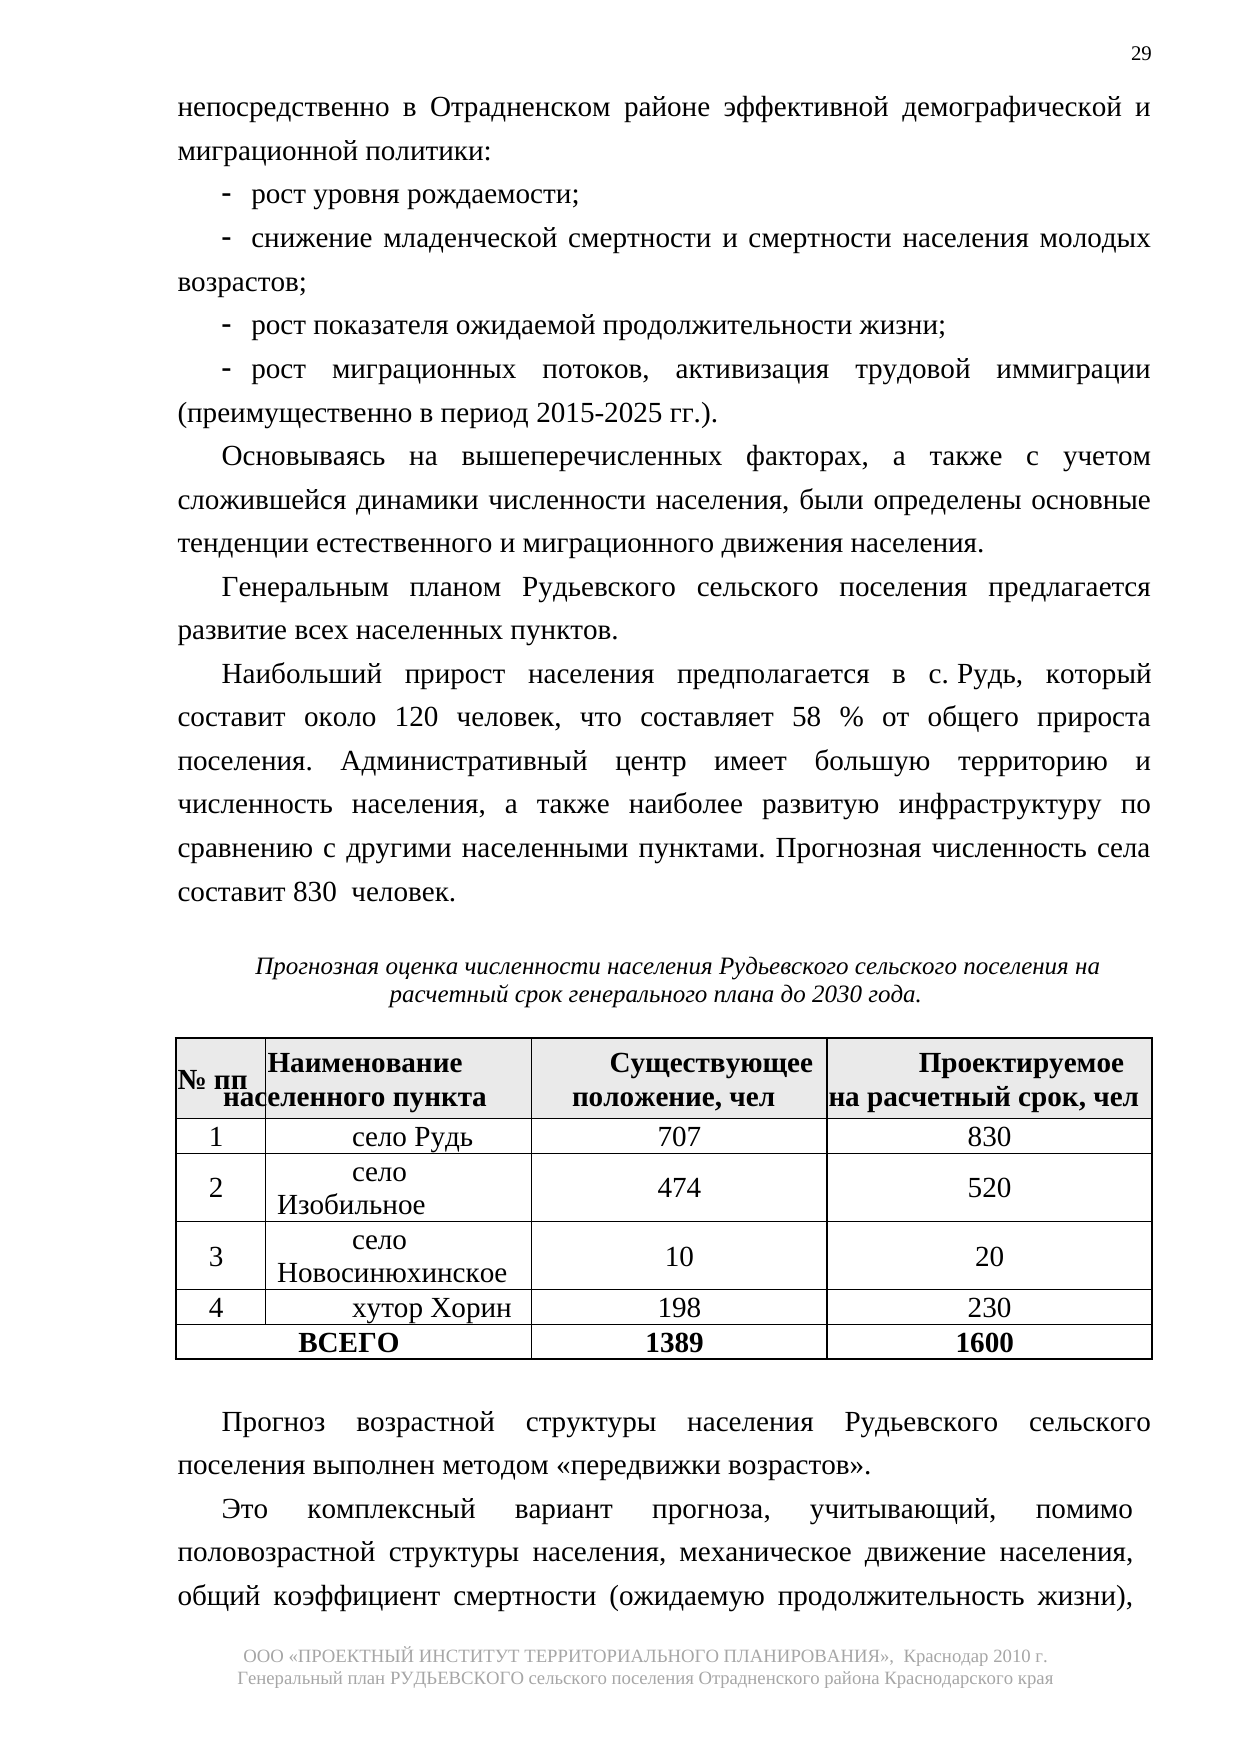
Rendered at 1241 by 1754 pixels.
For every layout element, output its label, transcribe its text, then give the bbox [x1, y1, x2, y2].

text Основываясь на вышеперечисленных факторах, а также с учетом сложившейся динамики численности населения, были определены основные тенденции естественного и миграционного движения населения. [177, 438, 1152, 559]
table_cell 4 [177, 1290, 265, 1324]
table_cell село Изобильное [266, 1154, 531, 1221]
list рост уровня рождаемости; [177, 177, 1152, 210]
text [177, 1491, 1134, 1612]
table_header Наименование населенного пункта [266, 1039, 531, 1118]
table_cell 3 [177, 1222, 265, 1289]
text Прогнозная оценка численности населения Рудьевского сельского поселения на расчетный срок генерального плана до 2030 года. [177, 951, 1134, 1008]
table_cell 20 [828, 1222, 1151, 1289]
table_cell 707 [532, 1119, 826, 1153]
table_cell 198 [532, 1290, 826, 1324]
list рост миграционных потоков, активизация трудовой иммиграции (преимущественно в период 2015-2025 гг.). [177, 351, 1152, 428]
table_cell село Новосинюхинское [266, 1222, 531, 1289]
table_cell 830 [828, 1119, 1151, 1153]
text Генеральным планом Рудьевского сельского поселения предлагается развитие всех населенных пунктов. [177, 569, 1152, 646]
table_cell 520 [828, 1154, 1151, 1221]
text Прогноз возрастной структуры населения Рудьевского сельского поселения выполнен методом «передвижки возрастов». [177, 1404, 1152, 1481]
table_cell 10 [532, 1222, 826, 1289]
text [177, 89, 1152, 167]
table_header № пп [177, 1039, 265, 1118]
list рост показателя ожидаемой продолжительности жизни; [177, 307, 1152, 341]
table_cell ВСЕГО [177, 1325, 531, 1358]
table_cell 474 [532, 1154, 826, 1221]
table_cell 1 [177, 1119, 265, 1153]
table_header Проектируемое на расчетный срок, чел [828, 1039, 1151, 1118]
table_cell село Рудь [266, 1119, 531, 1153]
table_cell 230 [828, 1290, 1151, 1324]
table_cell хутор Хорин [266, 1290, 531, 1324]
text Наибольший прирост населения предполагается в с. Рудь, который составит около 120 человек, что составляет 58 % от общего прироста поселения. Административный центр имеет большую территорию и численность населения, а также наиболее развитую инфраструктуру по сравнению с другими населенными пунктами. Прогнозная численность села составит 830 человек. [177, 656, 1152, 907]
table_header Существующее положение, чел [532, 1039, 826, 1118]
table_cell 1389 [532, 1325, 826, 1358]
table_cell 2 [177, 1154, 265, 1221]
list снижение младенческой смертности и смертности населения молодых возрастов; [177, 220, 1152, 297]
table_cell 1600 [828, 1325, 1151, 1358]
